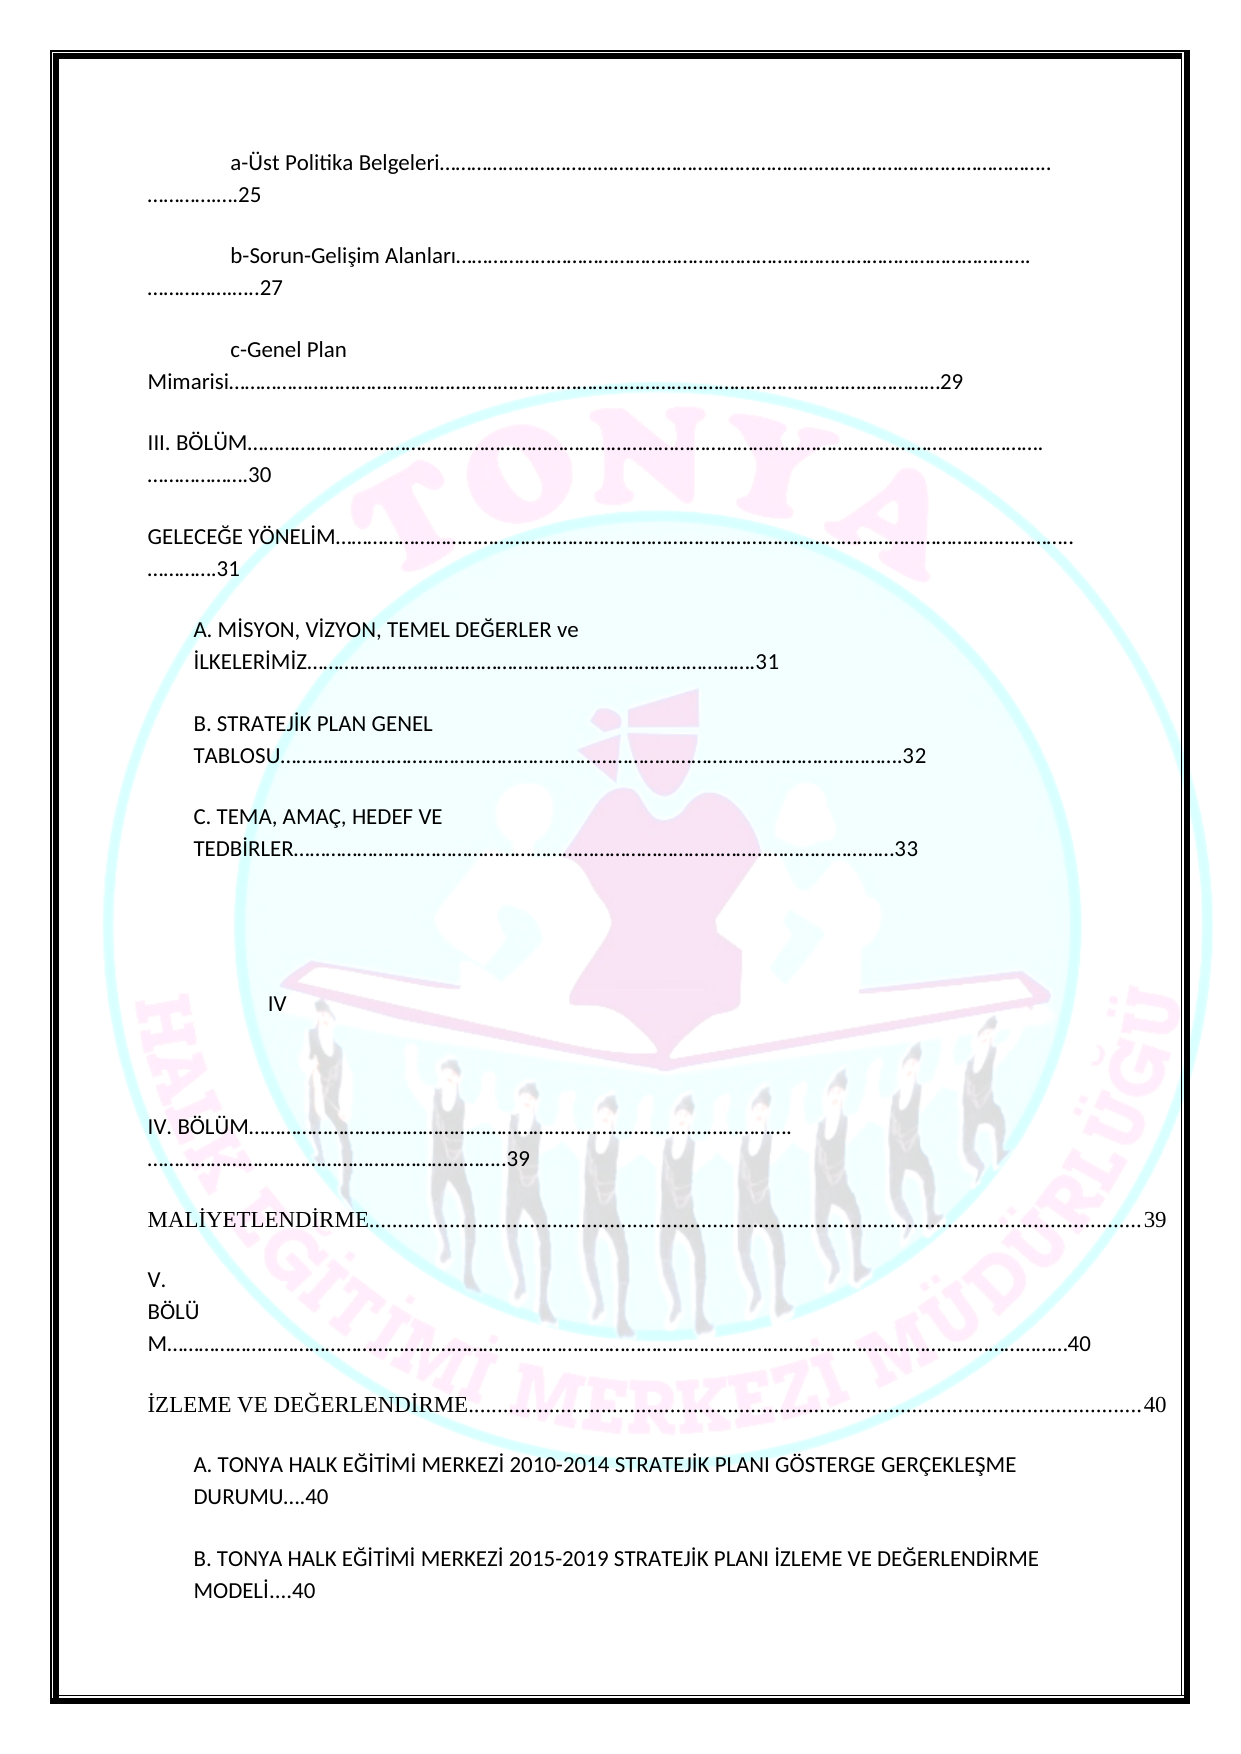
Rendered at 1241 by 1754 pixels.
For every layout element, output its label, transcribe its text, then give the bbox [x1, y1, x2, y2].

text c-Genel Plan Mimarisi………………………………………………………………………………………………………………………29 [147, 335, 1093, 395]
text V. BÖLÜM………………………………………………………………………………………………………………………………………………………40 [147, 1265, 1093, 1357]
text IV. BÖLÜM………………………………………………………………………………………….…………………………………………………………..39 [147, 1112, 1093, 1172]
text b-Sorun-Gelişim Alanları……………………………………………………………………………………………….…………….…..27 [147, 241, 1093, 301]
text IV [147, 957, 1093, 1017]
text III. BÖLÜM…………………………………………………………………………………………………………………………………….……………….30 [147, 428, 1093, 488]
text a-Üst Politika Belgeleri……………………………………………………………………………………………………..………….….25 [147, 148, 1093, 208]
text A. MİSYON, VİZYON, TEMEL DEĞERLER ve İLKELERİMİZ………………………………………………………………………….31 [193, 615, 1093, 676]
text B. TONYA HALK EĞİTİMİ MERKEZİ 2015-2019 STRATEJİK PLANI İZLEME VE DEĞERLENDİRME MODELİ....40 [193, 1544, 1093, 1604]
text B. STRATEJİK PLAN GENEL TABLOSU……………………………………………………………………………………………………….32 [193, 709, 1093, 769]
text A. TONYA HALK EĞİTİMİ MERKEZİ 2010-2014 STRATEJİK PLANI GÖSTERGE GERÇEKLEŞME DURUMU….40 [193, 1450, 1093, 1510]
text MALİYETLENDİRME 39 [147, 1206, 1093, 1232]
text GELECEĞE YÖNELİM…………………………………………………………………………………………………………………………..………….31 [147, 522, 1093, 582]
text İZLEME VE DEĞERLENDİRME 40 [147, 1391, 1093, 1417]
text C. TEMA, AMAÇ, HEDEF VE TEDBİRLER……………………………………………………………………………………………………33 [193, 802, 1093, 863]
